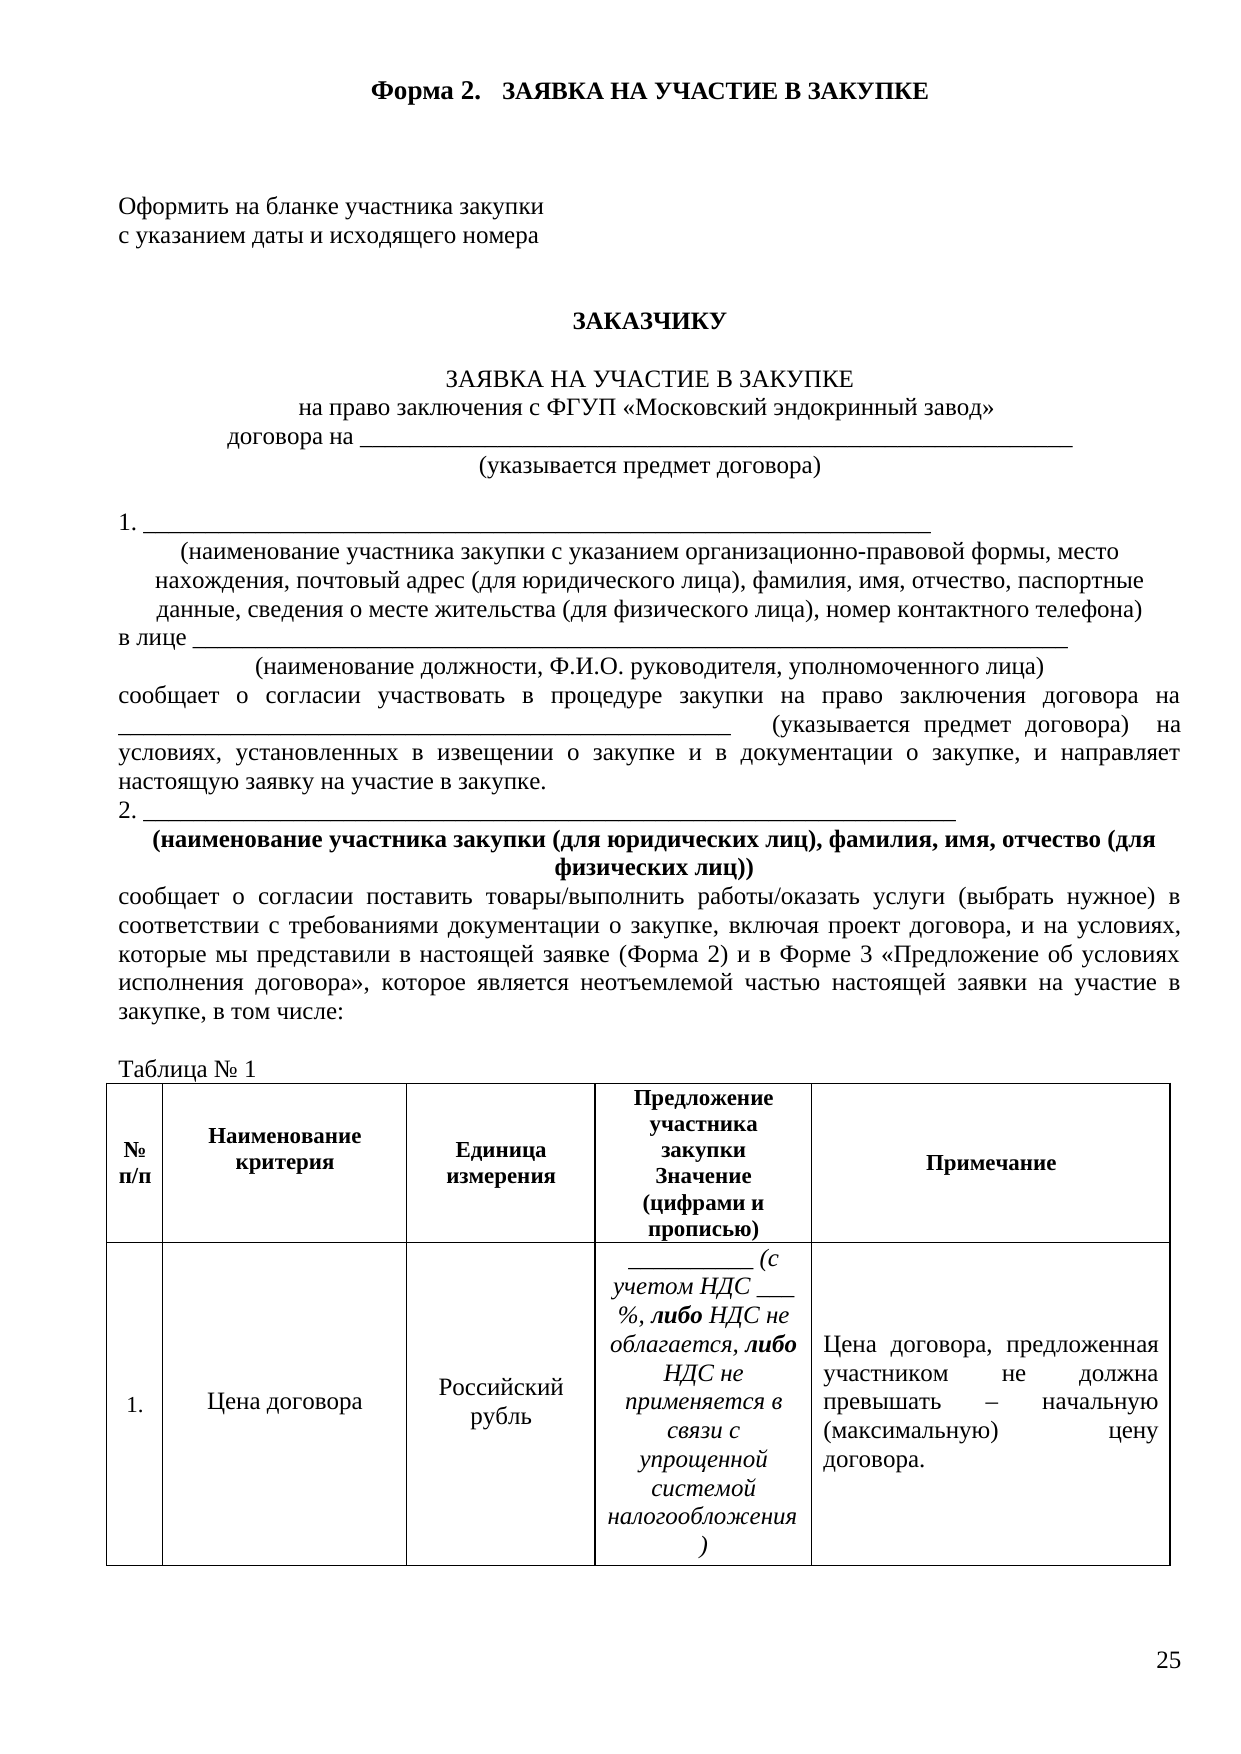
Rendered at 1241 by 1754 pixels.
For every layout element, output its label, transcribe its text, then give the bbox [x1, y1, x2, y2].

text 1. _______________________________________________________________ [118, 507, 1181, 536]
text сообщает о согласии поставить товары/выполнить работы/оказать услуги (выбрать нужное) в соответствии с требованиями документации о закупке, включая проект договора, и на условиях, которые мы представили в настоящей заявке (Форма 2) и в Форме 3 «Предложение об условиях исполнения договора», которое является неотъемлемой частью настоящей заявки на участие в закупке, в том числе: [118, 881, 1181, 1025]
table_header № п/п [107, 1084, 162, 1242]
table_cell Цена договора [163, 1243, 406, 1565]
text 2. _________________________________________________________________ [118, 795, 1181, 824]
table_cell __________ (с учетом НДС ___%, либо НДС не облагается, либо НДС не применяется в связи с упрощенной системой налогообложения) [596, 1243, 811, 1565]
text (наименование участника закупки с указанием организационно-правовой формы, место нахождения, почтовый адрес (для юридического лица), фамилия, имя, отчество, паспортные данные, сведения о месте жительства (для физического лица), номер контактного телефона) [118, 536, 1181, 622]
table_header Предложение участника закупки Значение (цифрами и прописью) [596, 1084, 811, 1242]
text сообщает о согласии участвовать в процедуре закупки на право заключения договора на _________________________________________________ (указывается предмет договора) на условиях, установленных в извещении о закупке и в документации о закупке, и направляет настоящую заявку на участие в закупке. [118, 680, 1181, 795]
text (наименование участника закупки (для юридических лиц), фамилия, имя, отчество (для физических лиц)) [118, 824, 1190, 881]
text (наименование должности, Ф.И.О. руководителя, уполномоченного лица) [118, 651, 1181, 680]
text ЗАКАЗЧИКУ [118, 306, 1181, 335]
table_header Примечание [812, 1084, 1169, 1242]
table_cell Российский рубль [407, 1243, 594, 1565]
text Оформить на бланке участника закупки с указанием даты и исходящего номера [118, 191, 1181, 249]
table_header Наименование критерия [163, 1084, 406, 1242]
text на право заключения с ФГУП «Московский эндокринный завод» договора на _________________________________________________________ (указывается предмет договора) [118, 392, 1181, 479]
text в лице ______________________________________________________________________ [118, 622, 1181, 651]
table_cell Цена договора, предложенная участником не должна превышать – начальную (максимальную) цену договора. [812, 1243, 1169, 1565]
table_cell 1. [107, 1243, 162, 1565]
table_header Единица измерения [407, 1084, 594, 1242]
text Таблица № 1 [118, 1054, 1181, 1082]
text ЗАЯВКА НА УЧАСТИЕ В ЗАКУПКЕ [118, 364, 1181, 392]
subtitle ЗАЯВКА НА УЧАСТИЕ В ЗАКУПКЕ [118, 74, 1181, 105]
